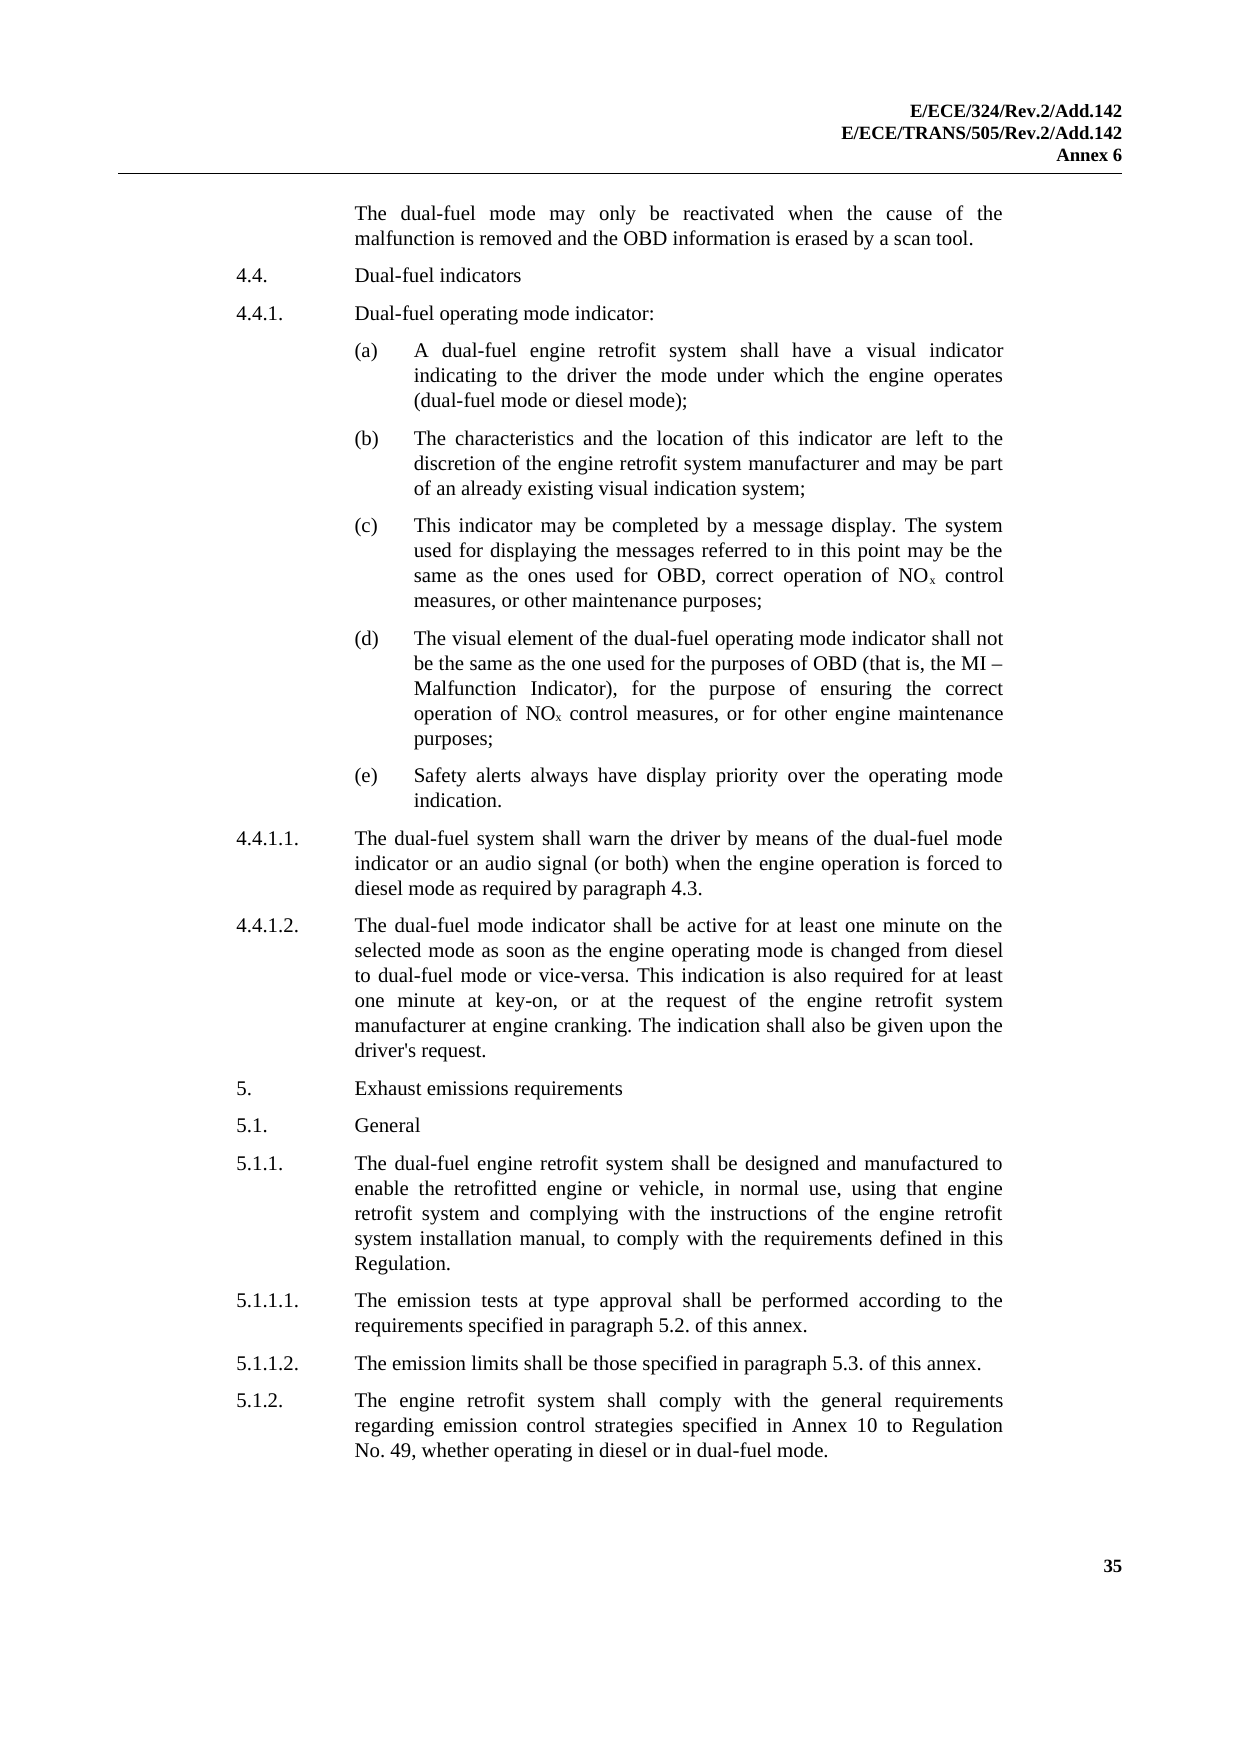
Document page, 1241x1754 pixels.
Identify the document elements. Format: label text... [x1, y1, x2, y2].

text The dual-fuel mode may only be reactivated when the cause of the malfunction is removed and the OBD information is erased by a scan tool. [354, 199, 1004, 249]
text 5.1.1.2. The emission limits shall be those specified in paragraph 5.3. of this annex. [236, 1349, 1004, 1374]
text (d) The visual element of the dual-fuel operating mode indicator shall not be the same as the one used for the purposes of OBD (that is, the MI – Malfunction Indicator), for the purpose of ensuring the correct operation of NOx control measures, or for other engine maintenance purposes; [354, 624, 1004, 749]
text (b) The characteristics and the location of this indicator are left to the discretion of the engine retrofit system manufacturer and may be part of an already existing visual indication system; [354, 424, 1004, 499]
text 5. Exhaust emissions requirements [236, 1074, 1004, 1099]
text 4.4.1.1. The dual-fuel system shall warn the driver by means of the dual-fuel mode indicator or an audio signal (or both) when the engine operation is forced to diesel mode as required by paragraph 4.3. [236, 824, 1004, 899]
text 4.4. Dual-fuel indicators [236, 262, 1004, 287]
text (e) Safety alerts always have display priority over the operating mode indication. [354, 762, 1004, 812]
text (c) This indicator may be completed by a message display. The system used for displaying the messages referred to in this point may be the same as the ones used for OBD, correct operation of NOx control measures, or other maintenance purposes; [354, 512, 1004, 612]
text 5.1. General [236, 1112, 1004, 1137]
text 4.4.1. Dual-fuel operating mode indicator: [236, 299, 1004, 324]
text 5.1.1.1. The emission tests at type approval shall be performed according to the requirements specified in paragraph 5.2. of this annex. [236, 1287, 1004, 1337]
text 5.1.1. The dual-fuel engine retrofit system shall be designed and manufactured to enable the retrofitted engine or vehicle, in normal use, using that engine retrofit system and complying with the instructions of the engine retrofit system installation manual, to comply with the requirements defined in this Regulation. [236, 1149, 1004, 1274]
text (a) A dual-fuel engine retrofit system shall have a visual indicator indicating to the driver the mode under which the engine operates (dual-fuel mode or diesel mode); [354, 337, 1004, 412]
text 4.4.1.2. The dual-fuel mode indicator shall be active for at least one minute on the selected mode as soon as the engine operating mode is changed from diesel to dual-fuel mode or vice-versa. This indication is also required for at least one minute at key-on, or at the request of the engine retrofit system manufacturer at engine cranking. The indication shall also be given upon the driver's request. [236, 912, 1004, 1062]
text 5.1.2. The engine retrofit system shall comply with the general requirements regarding emission control strategies specified in Annex 10 to Regulation No. 49, whether operating in diesel or in dual-fuel mode. [236, 1387, 1004, 1462]
